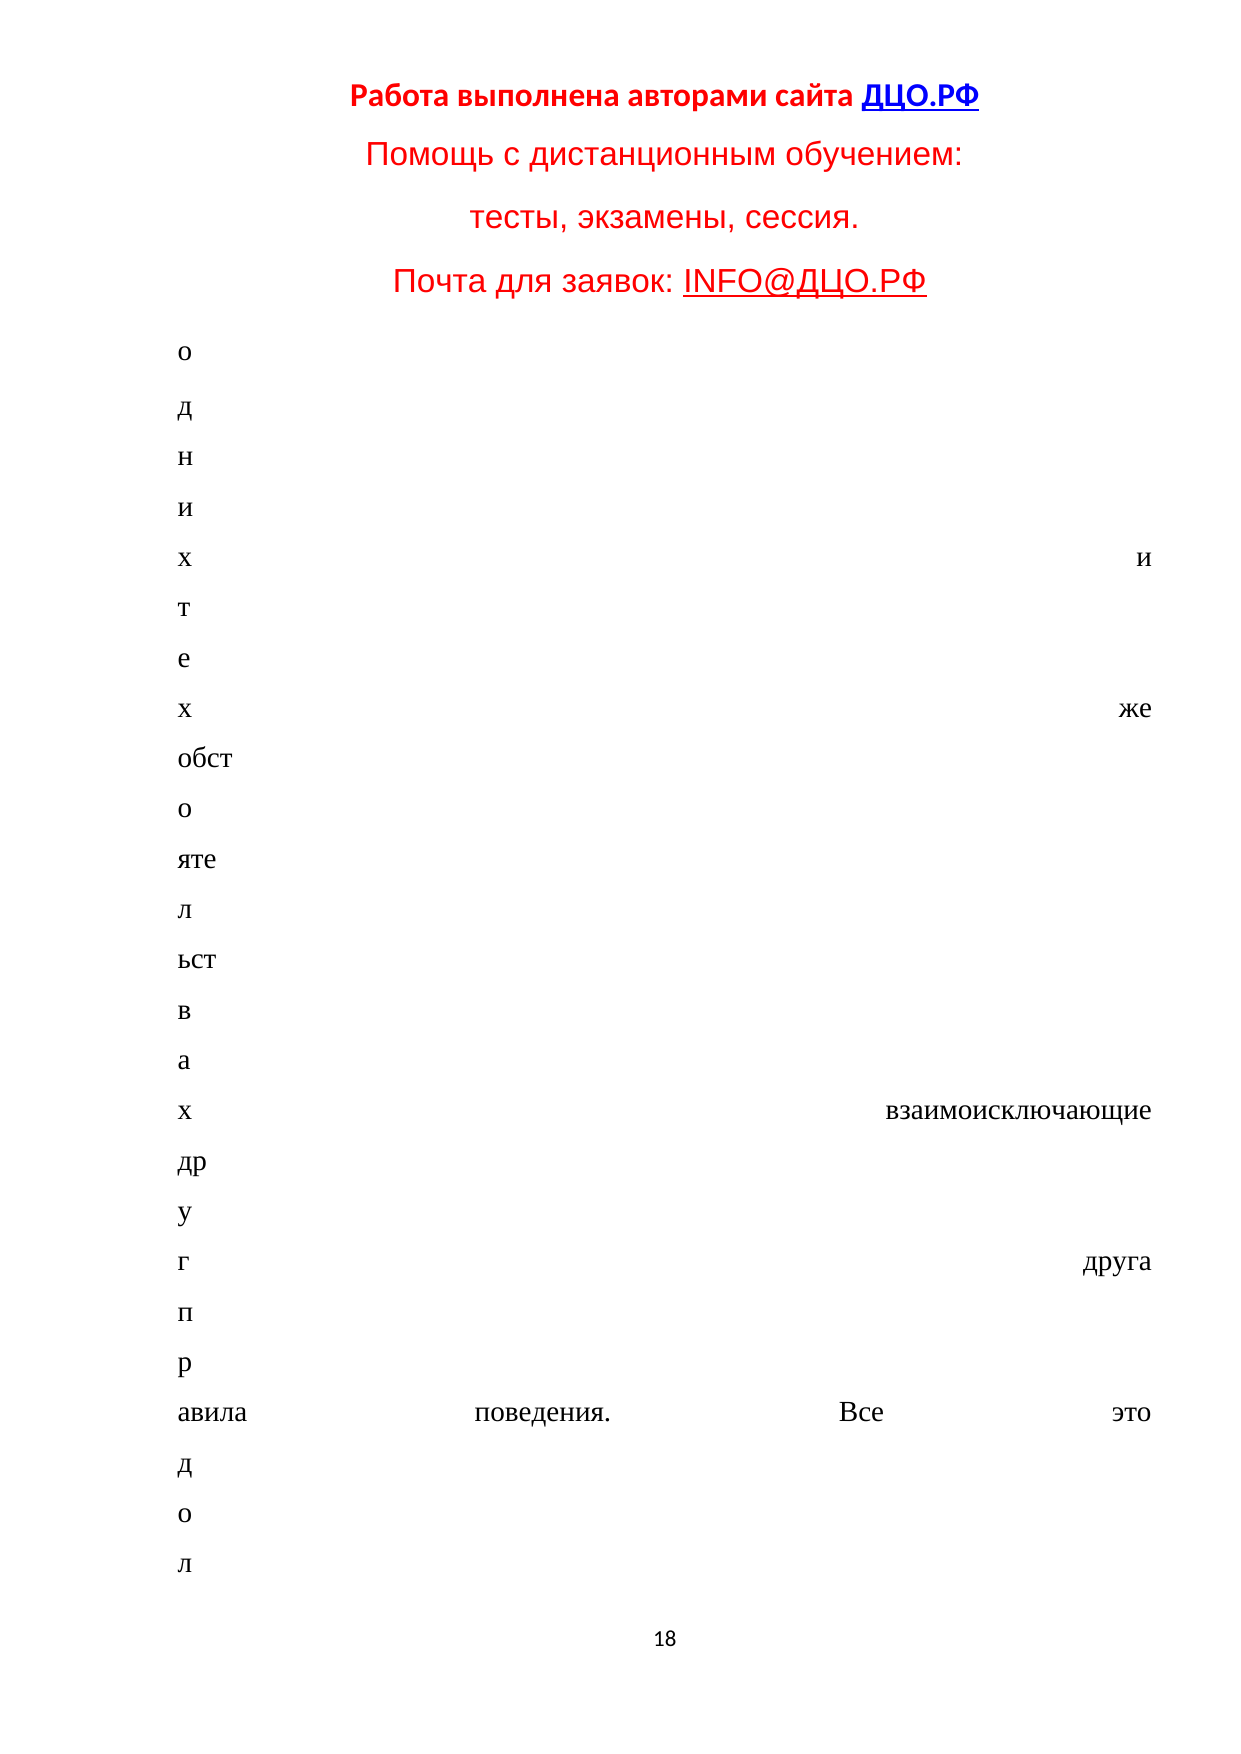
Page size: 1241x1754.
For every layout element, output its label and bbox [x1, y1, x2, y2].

text [177, 333, 1152, 1579]
